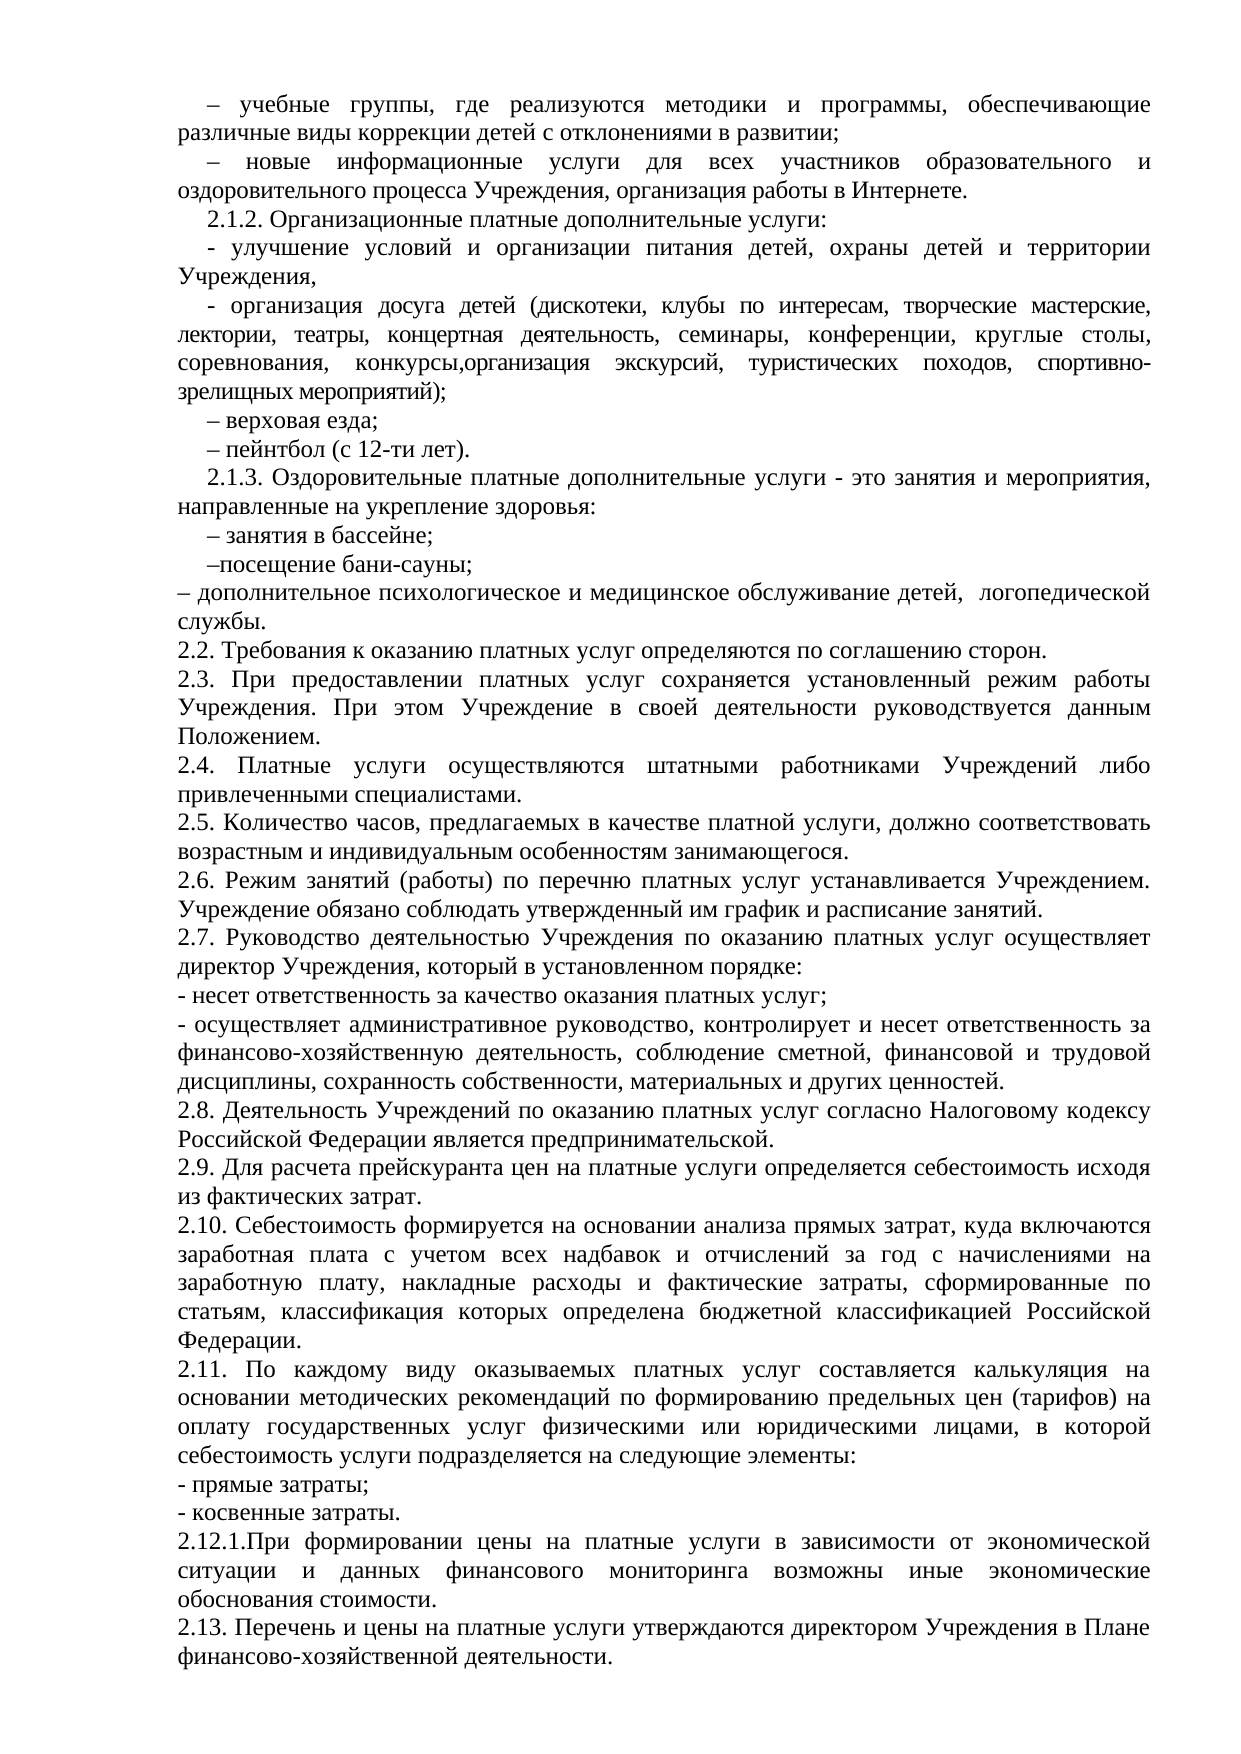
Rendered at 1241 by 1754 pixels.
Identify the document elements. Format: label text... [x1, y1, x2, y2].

text 2.6. Режим занятий (работы) по перечню платных услуг устанавливается Учреждением. Учреждение обязано соблюдать утвержденный им график и расписание занятий. [177, 865, 1152, 922]
text 2.8. Деятельность Учреждений по оказанию платных услуг согласно Налоговому кодексу Российской Федерации является предпринимательской. [177, 1095, 1152, 1152]
text – дополнительное психологическое и медицинское обслуживание детей, логопедической службы. [177, 577, 1152, 635]
text – занятия в бассейне; [177, 520, 1152, 549]
text 2.5. Количество часов, предлагаемых в качестве платной услуги, должно соответствовать возрастным и индивидуальным особенностям занимающегося. [177, 807, 1152, 865]
text 2.13. Перечень и цены на платные услуги утверждаются директором Учреждения в Плане финансово-хозяйственной деятельности. [177, 1612, 1152, 1670]
text - улучшение условий и организации питания детей, охраны детей и территории Учреждения, [177, 232, 1152, 290]
text 2.9. Для расчета прейскуранта цен на платные услуги определяется себестоимость исходя из фактических затрат. [177, 1152, 1152, 1210]
text – верховая езда; [177, 405, 1152, 434]
text – пейнтбол (с 12-ти лет). [177, 434, 1152, 462]
text 2.12.1.При формировании цены на платные услуги в зависимости от экономической ситуации и данных финансового мониторинга возможны иные экономические обоснования стоимости. [177, 1526, 1152, 1612]
text 2.11. По каждому виду оказываемых платных услуг составляется калькуляция на основании методических рекомендаций по формированию предельных цен (тарифов) на оплату государственных услуг физическими или юридическими лицами, в которой себестоимость услуги подразделяется на следующие элементы: [177, 1354, 1152, 1469]
text - несет ответственность за качество оказания платных услуг; [177, 980, 1152, 1009]
text 2.10. Себестоимость формируется на основании анализа прямых затрат, куда включаются заработная плата с учетом всех надбавок и отчислений за год с начислениями на заработную плату, накладные расходы и фактические затраты, сформированные по статьям, классификация которых определена бюджетной классификацией Российской Федерации. [177, 1210, 1152, 1354]
text 2.1.2. Организационные платные дополнительные услуги: [177, 204, 1152, 232]
text - организация досуга детей (дискотеки, клубы по интересам, творческие мастерские, лектории, театры, концертная деятельность, семинары, конференции, круглые столы, соревнования, конкурсы,организация экскурсий, туристических походов, спортивно-зрелищных мероприятий); [177, 290, 1152, 405]
text – новые информационные услуги для всех участников образовательного и оздоровительного процесса Учреждения, организация работы в Интернете. [177, 146, 1152, 204]
text –посещение бани-сауны; [177, 549, 1152, 577]
text - косвенные затраты. [177, 1497, 1152, 1526]
text - прямые затраты; [177, 1469, 1152, 1497]
text – учебные группы, где реализуются методики и программы, обеспечивающие различные виды коррекции детей с отклонениями в развитии; [177, 89, 1152, 146]
text 2.2. Требования к оказанию платных услуг определяются по соглашению сторон. [177, 635, 1152, 664]
text - осуществляет административное руководство, контролирует и несет ответственность за финансово-хозяйственную деятельность, соблюдение сметной, финансовой и трудовой дисциплины, сохранность собственности, материальных и других ценностей. [177, 1009, 1152, 1095]
text 2.7. Руководство деятельностью Учреждения по оказанию платных услуг осуществляет директор Учреждения, который в установленном порядке: [177, 922, 1152, 980]
text 2.3. При предоставлении платных услуг сохраняется установленный режим работы Учреждения. При этом Учреждение в своей деятельности руководствуется данным Положением. [177, 664, 1152, 750]
text 2.4. Платные услуги осуществляются штатными работниками Учреждений либо привлеченными специалистами. [177, 750, 1152, 807]
text 2.1.3. Оздоровительные платные дополнительные услуги - это занятия и мероприятия, направленные на укрепление здоровья: [177, 462, 1152, 520]
